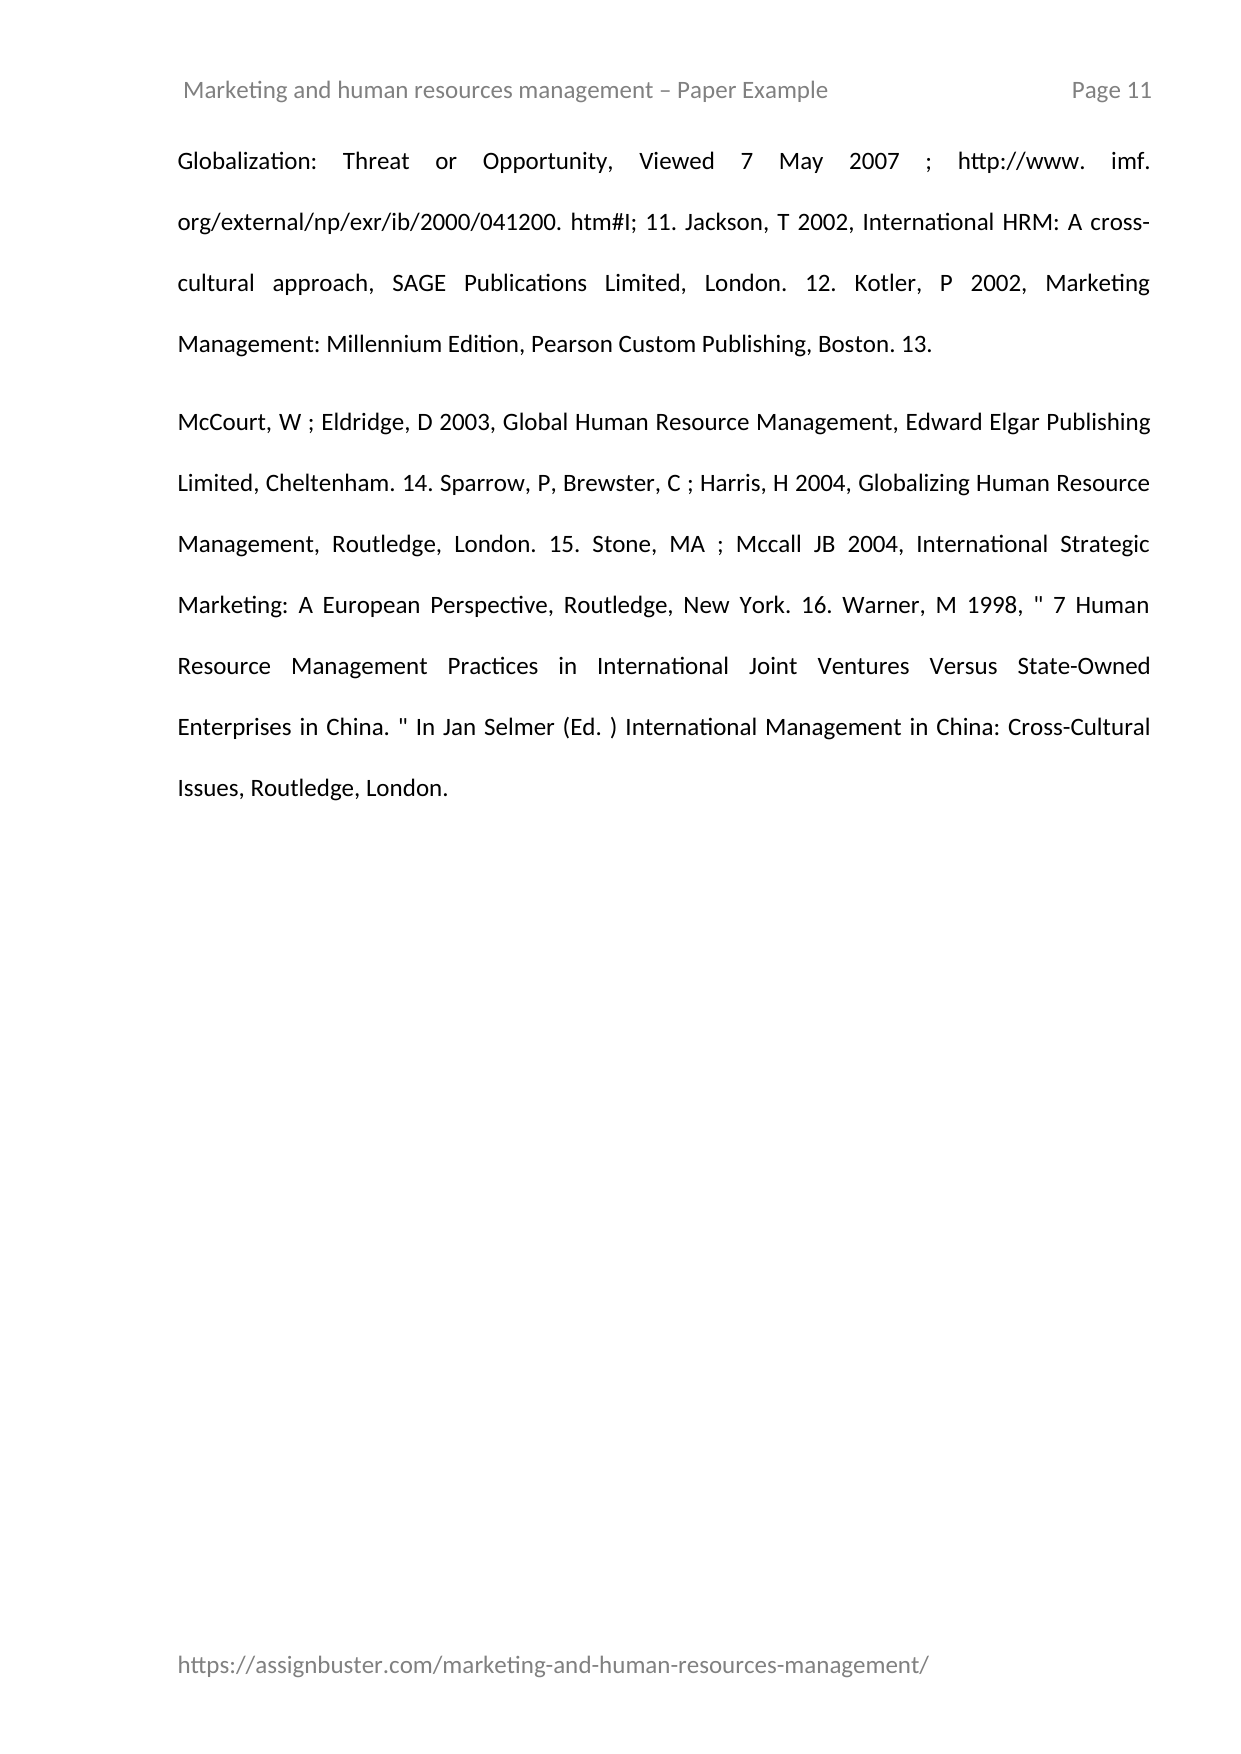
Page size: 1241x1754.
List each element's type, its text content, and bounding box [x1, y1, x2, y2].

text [177, 145, 1152, 359]
text McCourt, W ; Eldridge, D 2003, Global Human Resource Management, Edward Elgar Publishing Limited, Cheltenham. 14. Sparrow, P, Brewster, C ; Harris, H 2004, Globalizing Human Resource Management, Routledge, London. 15. Stone, MA ; Mccall JB 2004, International Strategic Marketing: A European Perspective, Routledge, New York. 16. Warner, M 1998, " 7 Human Resource Management Practices in International Joint Ventures Versus State-Owned Enterprises in China. " In Jan Selmer (Ed. ) International Management in China: Cross-Cultural Issues, Routledge, London. [177, 406, 1152, 803]
